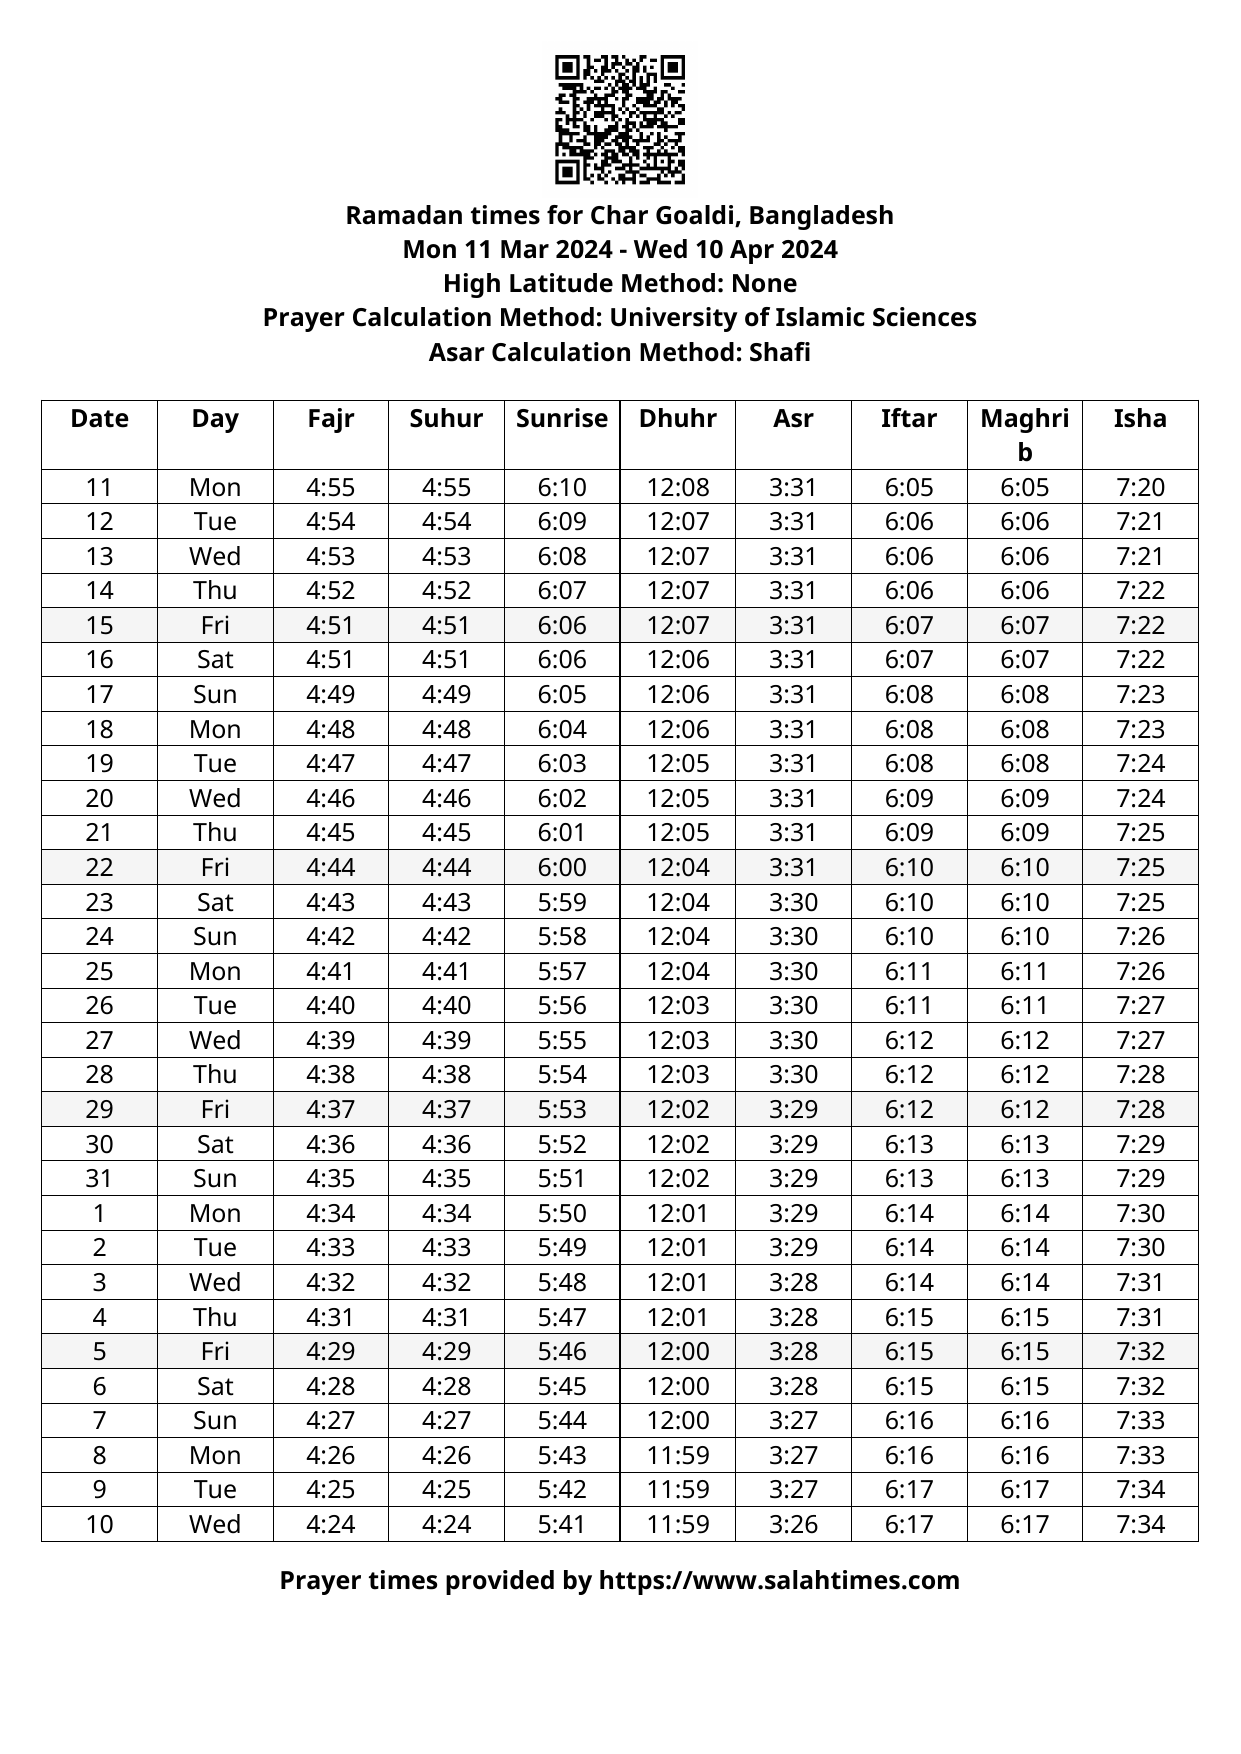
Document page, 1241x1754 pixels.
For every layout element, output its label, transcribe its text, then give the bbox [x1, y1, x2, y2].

table_cell 4:42 [274, 919, 388, 953]
table_header Sunrise [505, 401, 619, 469]
table_cell 11:59 [621, 1473, 735, 1506]
table_cell 4:49 [389, 677, 504, 711]
table_cell 6:13 [968, 1127, 1082, 1160]
table_cell 12:04 [621, 954, 735, 987]
table_cell 6:14 [852, 1265, 967, 1299]
table_cell 12:05 [621, 781, 735, 814]
table_cell 4:33 [274, 1231, 388, 1264]
table_cell 6:16 [852, 1438, 967, 1472]
table_cell 12:01 [621, 1196, 735, 1229]
table_cell 25 [42, 954, 157, 987]
table_cell 6:07 [852, 643, 967, 676]
table_cell 6:12 [852, 1058, 967, 1091]
table_cell 7:26 [1083, 919, 1198, 953]
table_cell 5:43 [505, 1438, 619, 1472]
table_cell 17 [42, 677, 157, 711]
table_cell 7:25 [1083, 816, 1198, 849]
table_cell 6:06 [852, 539, 967, 572]
table_cell 6:13 [852, 1161, 967, 1195]
table_cell 12:07 [621, 539, 735, 572]
table_cell Wed [158, 539, 273, 572]
table_cell 3:30 [736, 1023, 851, 1057]
table_cell 3:27 [736, 1438, 851, 1472]
table_cell 3:28 [736, 1300, 851, 1333]
table_cell 6:14 [968, 1231, 1082, 1264]
table_cell Sun [158, 919, 273, 953]
table_cell 3:26 [736, 1507, 851, 1541]
table_cell 12:03 [621, 1023, 735, 1057]
table_cell 12:07 [621, 504, 735, 538]
table_cell 5:55 [505, 1023, 619, 1057]
table_cell 6:11 [968, 989, 1082, 1022]
table_cell Fri [158, 1092, 273, 1126]
table_cell 12:04 [621, 850, 735, 884]
table_cell 6:06 [505, 608, 619, 642]
table_cell 6:16 [852, 1404, 967, 1437]
table_cell 4:39 [389, 1023, 504, 1057]
table_cell 3:31 [736, 781, 851, 814]
table_cell 6:15 [852, 1369, 967, 1402]
table_cell 5:53 [505, 1092, 619, 1126]
table_cell 20 [42, 781, 157, 814]
table_cell 4:32 [274, 1265, 388, 1299]
table_cell 7 [42, 1404, 157, 1437]
table_cell 4:44 [274, 850, 388, 884]
table_cell 4:41 [274, 954, 388, 987]
table_cell 5:45 [505, 1369, 619, 1402]
table_cell 6:08 [852, 712, 967, 745]
table_cell 6:10 [968, 919, 1082, 953]
table_cell Wed [158, 1507, 273, 1541]
table_cell 6:12 [968, 1023, 1082, 1057]
table_cell 3:31 [736, 677, 851, 711]
table_cell 11:59 [621, 1507, 735, 1541]
table_cell 12:01 [621, 1265, 735, 1299]
table_cell 6:14 [968, 1265, 1082, 1299]
table_cell 6:17 [968, 1473, 1082, 1506]
table_cell 6:13 [968, 1161, 1082, 1195]
table_cell 5:41 [505, 1507, 619, 1541]
table_cell 6:09 [505, 504, 619, 538]
table_header Dhuhr [621, 401, 735, 469]
table_cell 12:02 [621, 1161, 735, 1195]
table_cell 5:44 [505, 1404, 619, 1437]
table_cell 7:30 [1083, 1231, 1198, 1264]
table_cell 7:22 [1083, 608, 1198, 642]
table_cell 6:02 [505, 781, 619, 814]
table_cell 11:59 [621, 1438, 735, 1472]
table_cell 5:47 [505, 1300, 619, 1333]
table_cell 4:31 [389, 1300, 504, 1333]
table_cell 15 [42, 608, 157, 642]
table_cell 12:06 [621, 643, 735, 676]
table_cell 6:06 [505, 643, 619, 676]
table_cell Thu [158, 1058, 273, 1091]
table_cell 3:31 [736, 643, 851, 676]
text Prayer times provided by https://www.salahtimes.com [42, 1563, 1198, 1597]
table_cell 29 [42, 1092, 157, 1126]
table_cell 7:22 [1083, 643, 1198, 676]
table_cell 23 [42, 885, 157, 918]
table_cell 4:48 [274, 712, 388, 745]
table_cell 4:40 [389, 989, 504, 1022]
table_cell 22 [42, 850, 157, 884]
table_cell 6:08 [505, 539, 619, 572]
table_cell 6:14 [852, 1231, 967, 1264]
table_cell Mon [158, 954, 273, 987]
table_cell 4:38 [389, 1058, 504, 1091]
table_cell 12:06 [621, 712, 735, 745]
table_cell 3:27 [736, 1404, 851, 1437]
table_cell Fri [158, 850, 273, 884]
table_cell 12:05 [621, 746, 735, 780]
table_cell 6:06 [852, 504, 967, 538]
table_cell 4:29 [389, 1334, 504, 1368]
table_cell 6:09 [968, 781, 1082, 814]
table_cell 4:37 [274, 1092, 388, 1126]
table_cell 7:29 [1083, 1127, 1198, 1160]
table_cell 6:15 [852, 1334, 967, 1368]
table_cell 4:55 [389, 470, 504, 503]
table_cell 4 [42, 1300, 157, 1333]
table_cell 7:34 [1083, 1473, 1198, 1506]
table_cell 3:28 [736, 1265, 851, 1299]
table_cell 7:25 [1083, 885, 1198, 918]
table_header Suhur [389, 401, 504, 469]
table_cell 4:46 [389, 781, 504, 814]
table_cell 6:06 [968, 539, 1082, 572]
table_cell 6:08 [968, 746, 1082, 780]
table_cell 5:49 [505, 1231, 619, 1264]
table_cell 5:56 [505, 989, 619, 1022]
table_cell 5:51 [505, 1161, 619, 1195]
table_cell 4:28 [389, 1369, 504, 1402]
table_cell 3:31 [736, 574, 851, 607]
table_cell 7:28 [1083, 1058, 1198, 1091]
table_cell 4:51 [389, 608, 504, 642]
table_cell 3 [42, 1265, 157, 1299]
table_cell 7:24 [1083, 781, 1198, 814]
table_cell 6:17 [968, 1507, 1082, 1541]
table_cell 4:52 [274, 574, 388, 607]
table_header Day [158, 401, 273, 469]
table_cell 30 [42, 1127, 157, 1160]
table_cell 4:46 [274, 781, 388, 814]
table_cell 3:31 [736, 539, 851, 572]
table_cell 27 [42, 1023, 157, 1057]
table_cell Mon [158, 1438, 273, 1472]
table_cell Tue [158, 989, 273, 1022]
table_cell Sun [158, 1404, 273, 1437]
table_cell 4:49 [274, 677, 388, 711]
table_cell 7:23 [1083, 712, 1198, 745]
table_cell 3:30 [736, 885, 851, 918]
table_cell 4:32 [389, 1265, 504, 1299]
table_cell 4:51 [274, 643, 388, 676]
table_cell Fri [158, 608, 273, 642]
table_cell 8 [42, 1438, 157, 1472]
table_cell 4:33 [389, 1231, 504, 1264]
table_cell 4:26 [389, 1438, 504, 1472]
table_cell 4:48 [389, 712, 504, 745]
table_cell 6:15 [968, 1300, 1082, 1333]
table_cell 6:12 [852, 1023, 967, 1057]
table_cell 7:21 [1083, 539, 1198, 572]
table_cell Wed [158, 1265, 273, 1299]
table_cell 5:50 [505, 1196, 619, 1229]
table_cell 6:11 [852, 989, 967, 1022]
table_cell 7:33 [1083, 1438, 1198, 1472]
table_cell 4:37 [389, 1092, 504, 1126]
table_cell 2 [42, 1231, 157, 1264]
table_cell 4:27 [389, 1404, 504, 1437]
table_cell 12:08 [621, 470, 735, 503]
table_cell 24 [42, 919, 157, 953]
table_cell 6:09 [852, 781, 967, 814]
table_header Iftar [852, 401, 967, 469]
table_cell 12:04 [621, 919, 735, 953]
table_cell 3:28 [736, 1369, 851, 1402]
table_cell 4:43 [389, 885, 504, 918]
table_cell 4:36 [274, 1127, 388, 1160]
table_cell Thu [158, 1300, 273, 1333]
table_cell 6:15 [852, 1300, 967, 1333]
table_cell Fri [158, 1334, 273, 1368]
table_cell 12:04 [621, 885, 735, 918]
table_cell 4:53 [389, 539, 504, 572]
table_cell 4:26 [274, 1438, 388, 1472]
table_cell 3:31 [736, 850, 851, 884]
table_cell 7:20 [1083, 470, 1198, 503]
table_cell 6:06 [852, 574, 967, 607]
table_cell 4:45 [274, 816, 388, 849]
table_cell 6:00 [505, 850, 619, 884]
table_cell 18 [42, 712, 157, 745]
table_cell 6:03 [505, 746, 619, 780]
table_cell 5:42 [505, 1473, 619, 1506]
table_cell 6:05 [852, 470, 967, 503]
table_cell Tue [158, 1473, 273, 1506]
table_cell 7:23 [1083, 677, 1198, 711]
table_cell Mon [158, 1196, 273, 1229]
table_cell 7:30 [1083, 1196, 1198, 1229]
table_cell 6:10 [968, 885, 1082, 918]
table_cell Sun [158, 677, 273, 711]
table_cell Tue [158, 1231, 273, 1264]
table_cell 4:54 [274, 504, 388, 538]
table_cell 6:10 [968, 850, 1082, 884]
table_cell Wed [158, 781, 273, 814]
table_cell 6:13 [852, 1127, 967, 1160]
table_header Isha [1083, 401, 1198, 469]
table_cell 1 [42, 1196, 157, 1229]
table_cell 3:29 [736, 1196, 851, 1229]
table_cell 3:29 [736, 1161, 851, 1195]
table_cell Sat [158, 1369, 273, 1402]
table_cell 10 [42, 1507, 157, 1541]
table_cell 4:27 [274, 1404, 388, 1437]
table_cell 6:11 [852, 954, 967, 987]
table_cell 7:21 [1083, 504, 1198, 538]
table_cell Wed [158, 1023, 273, 1057]
table_cell 3:30 [736, 989, 851, 1022]
table_cell 9 [42, 1473, 157, 1506]
table_cell 4:53 [274, 539, 388, 572]
table_cell 4:47 [274, 746, 388, 780]
table_cell Mon [158, 470, 273, 503]
table_cell 6:12 [968, 1092, 1082, 1126]
table_cell 3:29 [736, 1127, 851, 1160]
table_cell 3:31 [736, 746, 851, 780]
table_cell 4:40 [274, 989, 388, 1022]
table_cell 4:55 [274, 470, 388, 503]
table_cell 6:07 [852, 608, 967, 642]
table_cell 4:36 [389, 1127, 504, 1160]
table_cell 4:41 [389, 954, 504, 987]
table_cell 28 [42, 1058, 157, 1091]
table_cell 6:09 [968, 816, 1082, 849]
table_cell 5:58 [505, 919, 619, 953]
table_cell 6:07 [505, 574, 619, 607]
table_cell 7:27 [1083, 1023, 1198, 1057]
table_cell 6:15 [968, 1369, 1082, 1402]
table_cell Thu [158, 574, 273, 607]
table_cell 7:22 [1083, 574, 1198, 607]
table_cell 12 [42, 504, 157, 538]
table_cell 4:38 [274, 1058, 388, 1091]
table_cell 4:34 [274, 1196, 388, 1229]
table_cell Sun [158, 1161, 273, 1195]
table_cell 4:34 [389, 1196, 504, 1229]
table_cell Sat [158, 643, 273, 676]
table_cell 12:02 [621, 1127, 735, 1160]
table_cell 6:10 [852, 850, 967, 884]
table_cell 6:14 [968, 1196, 1082, 1229]
table_cell 14 [42, 574, 157, 607]
picture [542, 41, 699, 198]
table_cell 4:45 [389, 816, 504, 849]
table_cell 6:08 [968, 677, 1082, 711]
table_cell 12:00 [621, 1334, 735, 1368]
table_header Asr [736, 401, 851, 469]
table_cell 7:31 [1083, 1300, 1198, 1333]
table_cell 7:33 [1083, 1404, 1198, 1437]
table_cell 3:29 [736, 1092, 851, 1126]
table_cell Sat [158, 885, 273, 918]
table_cell 6:06 [968, 574, 1082, 607]
table_cell 11 [42, 470, 157, 503]
table_cell Tue [158, 746, 273, 780]
table_cell 7:27 [1083, 989, 1198, 1022]
table_cell 7:24 [1083, 746, 1198, 780]
table_cell 6:17 [852, 1473, 967, 1506]
table_cell 4:51 [389, 643, 504, 676]
table_cell 13 [42, 539, 157, 572]
table_cell 6:16 [968, 1438, 1082, 1472]
table_cell Thu [158, 816, 273, 849]
table_cell 6:12 [968, 1058, 1082, 1091]
table_cell 6:07 [968, 608, 1082, 642]
table_cell 16 [42, 643, 157, 676]
table_header Fajr [274, 401, 388, 469]
table_header Maghrib [968, 401, 1082, 469]
table_cell 12:02 [621, 1092, 735, 1126]
table_cell 4:28 [274, 1369, 388, 1402]
table_cell 7:31 [1083, 1265, 1198, 1299]
table_cell 21 [42, 816, 157, 849]
table_cell 6:06 [968, 504, 1082, 538]
table_cell 3:28 [736, 1334, 851, 1368]
table_cell 6:10 [505, 470, 619, 503]
table_cell 12:06 [621, 677, 735, 711]
table_cell 6:15 [968, 1334, 1082, 1368]
table_cell 5:54 [505, 1058, 619, 1091]
table_cell 5:57 [505, 954, 619, 987]
table_cell Mon [158, 712, 273, 745]
table_cell 4:47 [389, 746, 504, 780]
table_cell 19 [42, 746, 157, 780]
table_cell 12:00 [621, 1369, 735, 1402]
table_cell 6:05 [505, 677, 619, 711]
table_cell 12:01 [621, 1300, 735, 1333]
table_cell 12:00 [621, 1404, 735, 1437]
table_cell 6:01 [505, 816, 619, 849]
table_cell 3:27 [736, 1473, 851, 1506]
table_cell 31 [42, 1161, 157, 1195]
table_cell 4:52 [389, 574, 504, 607]
table_cell 5:48 [505, 1265, 619, 1299]
table_cell 26 [42, 989, 157, 1022]
table_cell 6:10 [852, 919, 967, 953]
table_cell 6:14 [852, 1196, 967, 1229]
table_cell 4:44 [389, 850, 504, 884]
table_cell 3:31 [736, 816, 851, 849]
table_cell Sat [158, 1127, 273, 1160]
text Asar Calculation Method: Shafi [42, 334, 1198, 368]
table_cell 6 [42, 1369, 157, 1402]
table_cell 12:05 [621, 816, 735, 849]
table_cell 3:31 [736, 608, 851, 642]
table_cell 5:46 [505, 1334, 619, 1368]
table_cell 4:51 [274, 608, 388, 642]
table_cell 6:05 [968, 470, 1082, 503]
table_cell 7:32 [1083, 1334, 1198, 1368]
text High Latitude Method: None [42, 266, 1198, 300]
table_cell 4:25 [274, 1473, 388, 1506]
table_cell 4:42 [389, 919, 504, 953]
table_cell 12:07 [621, 608, 735, 642]
table_cell 12:03 [621, 1058, 735, 1091]
table_cell 6:10 [852, 885, 967, 918]
table_cell 5:59 [505, 885, 619, 918]
table_cell 6:12 [852, 1092, 967, 1126]
table_cell 7:34 [1083, 1507, 1198, 1541]
table_cell 6:07 [968, 643, 1082, 676]
table_cell 7:29 [1083, 1161, 1198, 1195]
table_cell 3:30 [736, 954, 851, 987]
table_cell 7:25 [1083, 850, 1198, 884]
table_cell 12:07 [621, 574, 735, 607]
text Mon 11 Mar 2024 - Wed 10 Apr 2024 [42, 232, 1198, 266]
table_cell 5 [42, 1334, 157, 1368]
table_cell 3:30 [736, 919, 851, 953]
table_cell 5:52 [505, 1127, 619, 1160]
table_cell 4:54 [389, 504, 504, 538]
table_cell 3:31 [736, 470, 851, 503]
table_cell 3:29 [736, 1231, 851, 1264]
table_cell 7:26 [1083, 954, 1198, 987]
table_cell 6:08 [852, 677, 967, 711]
table_cell 4:24 [389, 1507, 504, 1541]
table_cell 6:04 [505, 712, 619, 745]
table_cell 12:01 [621, 1231, 735, 1264]
table_cell 3:30 [736, 1058, 851, 1091]
table_cell 6:09 [852, 816, 967, 849]
table_cell 4:35 [274, 1161, 388, 1195]
table_cell 4:29 [274, 1334, 388, 1368]
table_cell 6:11 [968, 954, 1082, 987]
table_cell 4:24 [274, 1507, 388, 1541]
table_cell 4:39 [274, 1023, 388, 1057]
table_cell 6:17 [852, 1507, 967, 1541]
table_cell 3:31 [736, 712, 851, 745]
table_cell 7:28 [1083, 1092, 1198, 1126]
table_header Date [42, 401, 157, 469]
table_cell 7:32 [1083, 1369, 1198, 1402]
table_cell 6:08 [852, 746, 967, 780]
text Ramadan times for Char Goaldi, Bangladesh [42, 198, 1198, 232]
table_cell Tue [158, 504, 273, 538]
table_cell 4:43 [274, 885, 388, 918]
text Prayer Calculation Method: University of Islamic Sciences [42, 300, 1198, 334]
table_cell 4:31 [274, 1300, 388, 1333]
table_cell 6:08 [968, 712, 1082, 745]
table_cell 6:16 [968, 1404, 1082, 1437]
table_cell 12:03 [621, 989, 735, 1022]
table_cell 3:31 [736, 504, 851, 538]
table_cell 4:25 [389, 1473, 504, 1506]
table_cell 4:35 [389, 1161, 504, 1195]
